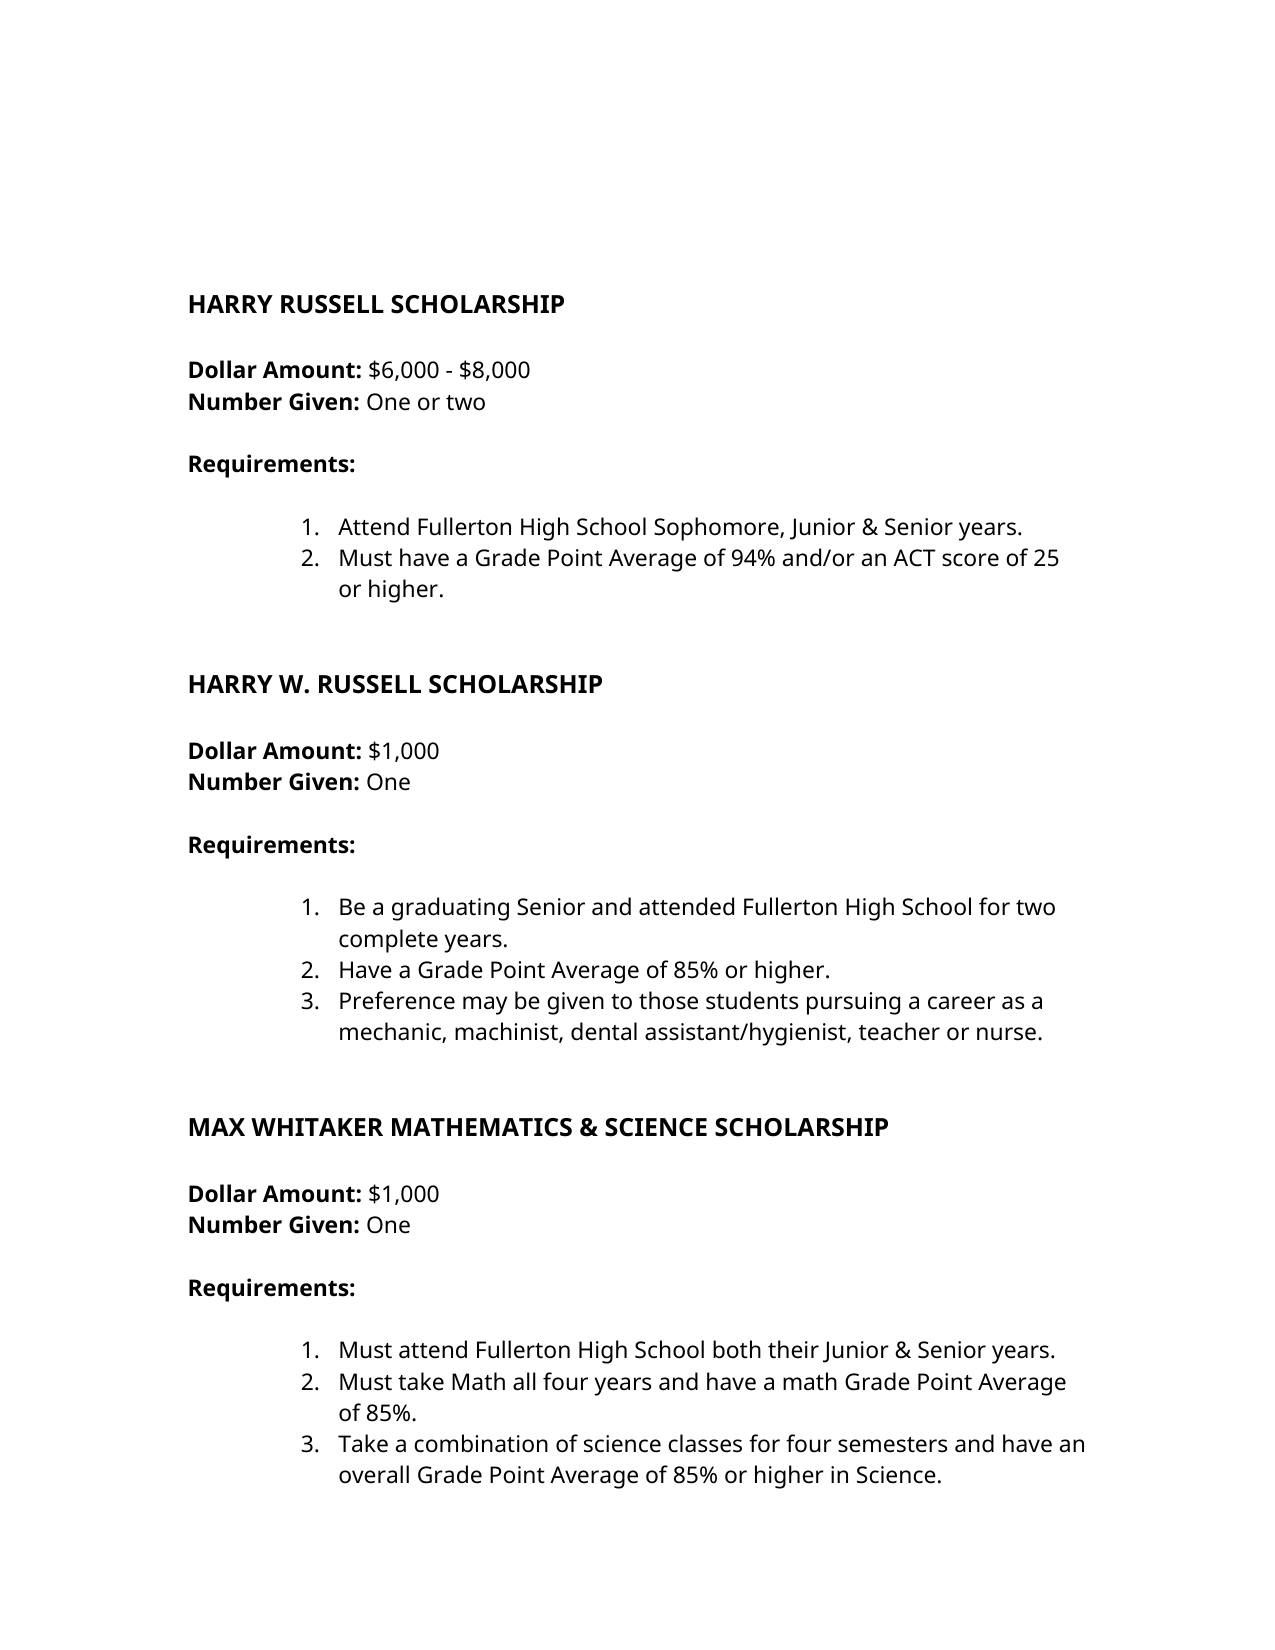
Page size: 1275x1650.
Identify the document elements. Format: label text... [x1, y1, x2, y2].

text Number Given: One [187, 766, 1087, 797]
list Must have a Grade Point Average of 94% and/or an ACT score of 25 or higher. [301, 542, 1087, 604]
text Dollar Amount: $1,000 [187, 735, 1087, 766]
text HARRY RUSSELL SCHOLARSHIP [187, 286, 1087, 320]
list Take a combination of science classes for four semesters and have an overall Grade Point Average of 85% or higher in Science. [301, 1428, 1087, 1491]
list Preference may be given to those students pursuing a career as a mechanic, machinist, dental assistant/hygienist, teacher or nurse. [301, 985, 1087, 1047]
text Requirements: [187, 1272, 1087, 1303]
text Requirements: [187, 448, 1087, 479]
text Number Given: One or two [187, 386, 1087, 417]
text MAX WHITAKER MATHEMATICS & SCIENCE SCHOLARSHIP [187, 1110, 1087, 1144]
list Have a Grade Point Average of 85% or higher. [301, 954, 1087, 985]
list Must take Math all four years and have a math Grade Point Average of 85%. [301, 1366, 1087, 1428]
text Dollar Amount: $1,000 [187, 1178, 1087, 1209]
list Attend Fullerton High School Sophomore, Junior & Senior years. [301, 511, 1087, 542]
text HARRY W. RUSSELL SCHOLARSHIP [187, 667, 1087, 701]
list Be a graduating Senior and attended Fullerton High School for two complete years. [301, 891, 1087, 954]
text Dollar Amount: $6,000 - $8,000 [187, 354, 1087, 386]
text Number Given: One [187, 1209, 1087, 1241]
text Requirements: [187, 829, 1087, 860]
list Must attend Fullerton High School both their Junior & Senior years. [301, 1334, 1087, 1366]
